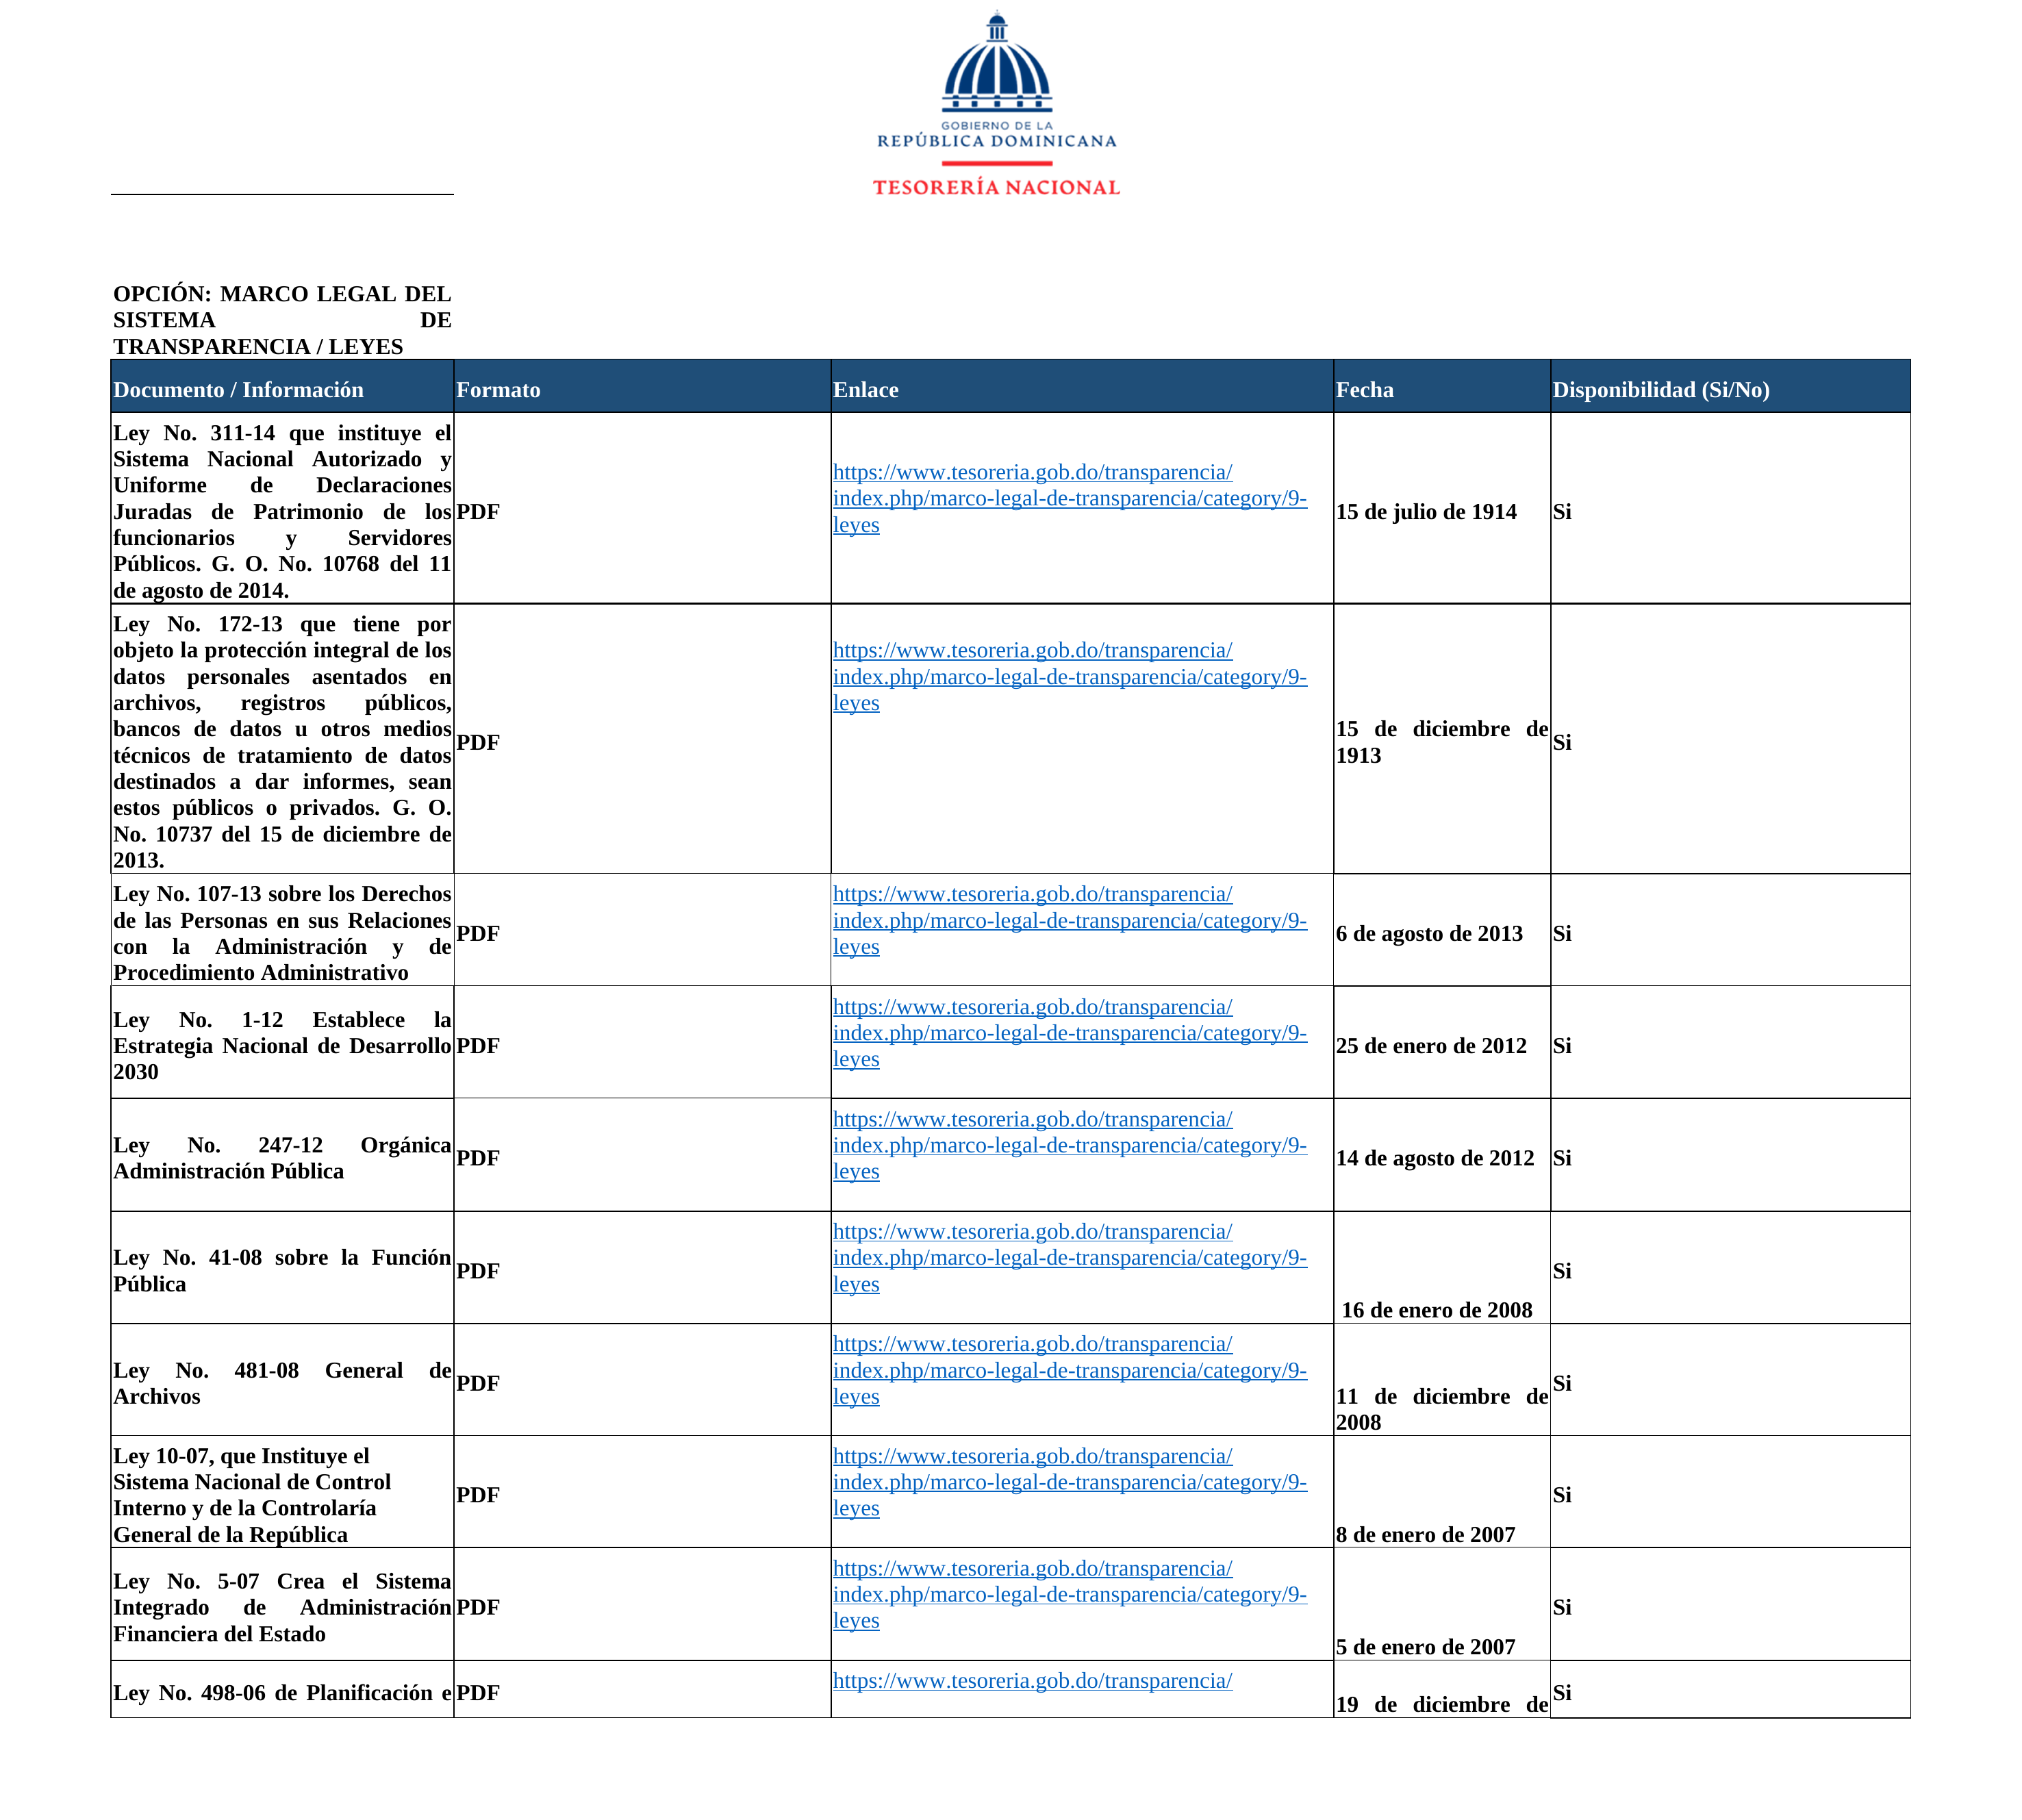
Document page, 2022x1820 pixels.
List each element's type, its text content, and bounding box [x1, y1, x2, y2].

table_cell 8 de enero de 2007 [1335, 1436, 1550, 1547]
table_cell Enlace [832, 359, 1333, 412]
table_cell https://www.tesoreria.gob.do/transparencia/index.php/marco-legal-de-transparencia/category/9-leyes [832, 1661, 1333, 1717]
table_cell Si [1551, 1661, 1910, 1717]
table_cell 11 de diciembre de 2008 [1335, 1324, 1550, 1435]
table_cell PDF [455, 1548, 831, 1659]
table_cell Si [1552, 605, 1910, 872]
table_cell Ley No. 107-13 sobre los Derechos de las Personas en sus Relaciones con la Administración y de Procedimiento Administrativo [112, 874, 454, 985]
table_cell https://www.tesoreria.gob.do/transparencia/index.php/marco-legal-de-transparencia/category/9-leyes [832, 1436, 1333, 1547]
table_cell Fecha [1335, 359, 1550, 412]
table_cell 14 de agosto de 2012 [1335, 1099, 1550, 1210]
table_cell OPCIÓN: MARCO LEGAL DEL SISTEMA DE TRANSPARENCIA / LEYES [111, 195, 454, 359]
table_cell Si [1551, 1212, 1910, 1323]
table_cell https://www.tesoreria.gob.do/transparencia/index.php/marco-legal-de-transparencia/category/9-leyes [832, 605, 1333, 872]
table_cell Si [1551, 1436, 1910, 1547]
table_cell PDF [455, 1098, 831, 1210]
table_cell Si [1552, 413, 1910, 603]
table_cell Formato [455, 359, 831, 412]
table_cell Si [1551, 1548, 1910, 1659]
table_cell https://www.tesoreria.gob.do/transparencia/index.php/marco-legal-de-transparencia/category/9-leyes [832, 1324, 1333, 1435]
table_cell Disponibilidad (Si/No) [1552, 359, 1910, 412]
table_cell 15 de diciembre de 1913 [1335, 605, 1550, 872]
table_cell 16 de enero de 2008 [1335, 1212, 1550, 1323]
table_cell https://www.tesoreria.gob.do/transparencia/index.php/marco-legal-de-transparencia/category/9-leyes [832, 986, 1333, 1098]
table_cell PDF [455, 605, 831, 872]
table_cell Si [1552, 874, 1910, 985]
table_cell Ley No. 481-08 General de Archivos [112, 1324, 453, 1435]
table_cell PDF [455, 1661, 831, 1717]
table_cell Ley No. 311-14 que instituye el Sistema Nacional Autorizado y Uniforme de Declaraciones Juradas de Patrimonio de los funcionarios y Servidores Públicos. G. O. No. 10768 del 11 de agosto de 2014. [112, 413, 453, 603]
table_cell Documento / Información [112, 360, 453, 412]
table_cell Ley No. 1-12 Establece la Estrategia Nacional de Desarrollo 2030 [112, 986, 453, 1098]
table_cell PDF [455, 986, 831, 1098]
table_cell Si [1552, 1099, 1910, 1210]
table_cell Ley No. 247-12 Orgánica Administración Pública [112, 1099, 453, 1210]
table_cell 25 de enero de 2012 [1335, 987, 1550, 1098]
table_cell PDF [455, 874, 831, 985]
table_cell PDF [455, 1324, 831, 1435]
table_cell https://www.tesoreria.gob.do/transparencia/index.php/marco-legal-de-transparencia/category/9-leyes [832, 1548, 1333, 1659]
table_cell Ley 10-07, que Instituye el Sistema Nacional de Control Interno y de la Controlaría General de la República [112, 1436, 453, 1547]
table_cell https://www.tesoreria.gob.do/transparencia/index.php/marco-legal-de-transparencia/category/9-leyes [832, 413, 1333, 603]
table_cell https://www.tesoreria.gob.do/transparencia/index.php/marco-legal-de-transparencia/category/9-leyes [831, 874, 1333, 985]
table_cell Ley No. 498-06 de Planificación e Inversión Pública [112, 1661, 453, 1717]
table_cell https://www.tesoreria.gob.do/transparencia/index.php/marco-legal-de-transparencia/category/9-leyes [832, 1212, 1333, 1323]
table_cell Ley No. 41-08 sobre la Función Pública [112, 1212, 453, 1323]
table_cell PDF [455, 413, 831, 603]
table_cell 15 de julio de 1914 [1335, 413, 1550, 603]
table_cell PDF [455, 1436, 831, 1547]
table_cell https://www.tesoreria.gob.do/transparencia/index.php/marco-legal-de-transparencia/category/9-leyes [832, 1099, 1333, 1210]
table_cell 19 de diciembre de 2006 [1335, 1660, 1550, 1717]
table_cell PDF [455, 1212, 831, 1323]
table_cell Si [1552, 986, 1910, 1098]
table_cell Ley No. 5-07 Crea el Sistema Integrado de Administración Financiera del Estado [112, 1548, 453, 1659]
table_cell 5 de enero de 2007 [1335, 1547, 1550, 1659]
table_cell Si [1551, 1324, 1910, 1435]
table_cell 6 de agosto de 2013 [1334, 874, 1550, 985]
table_cell Ley No. 172-13 que tiene por objeto la protección integral de los datos personales asentados en archivos, registros públicos, bancos de datos u otros medios técnicos de tratamiento de datos destinados a dar informes, sean estos públicos o privados. G. O. No. 10737 del 15 de diciembre de 2013. [112, 605, 453, 872]
picture [873, 10, 1120, 194]
